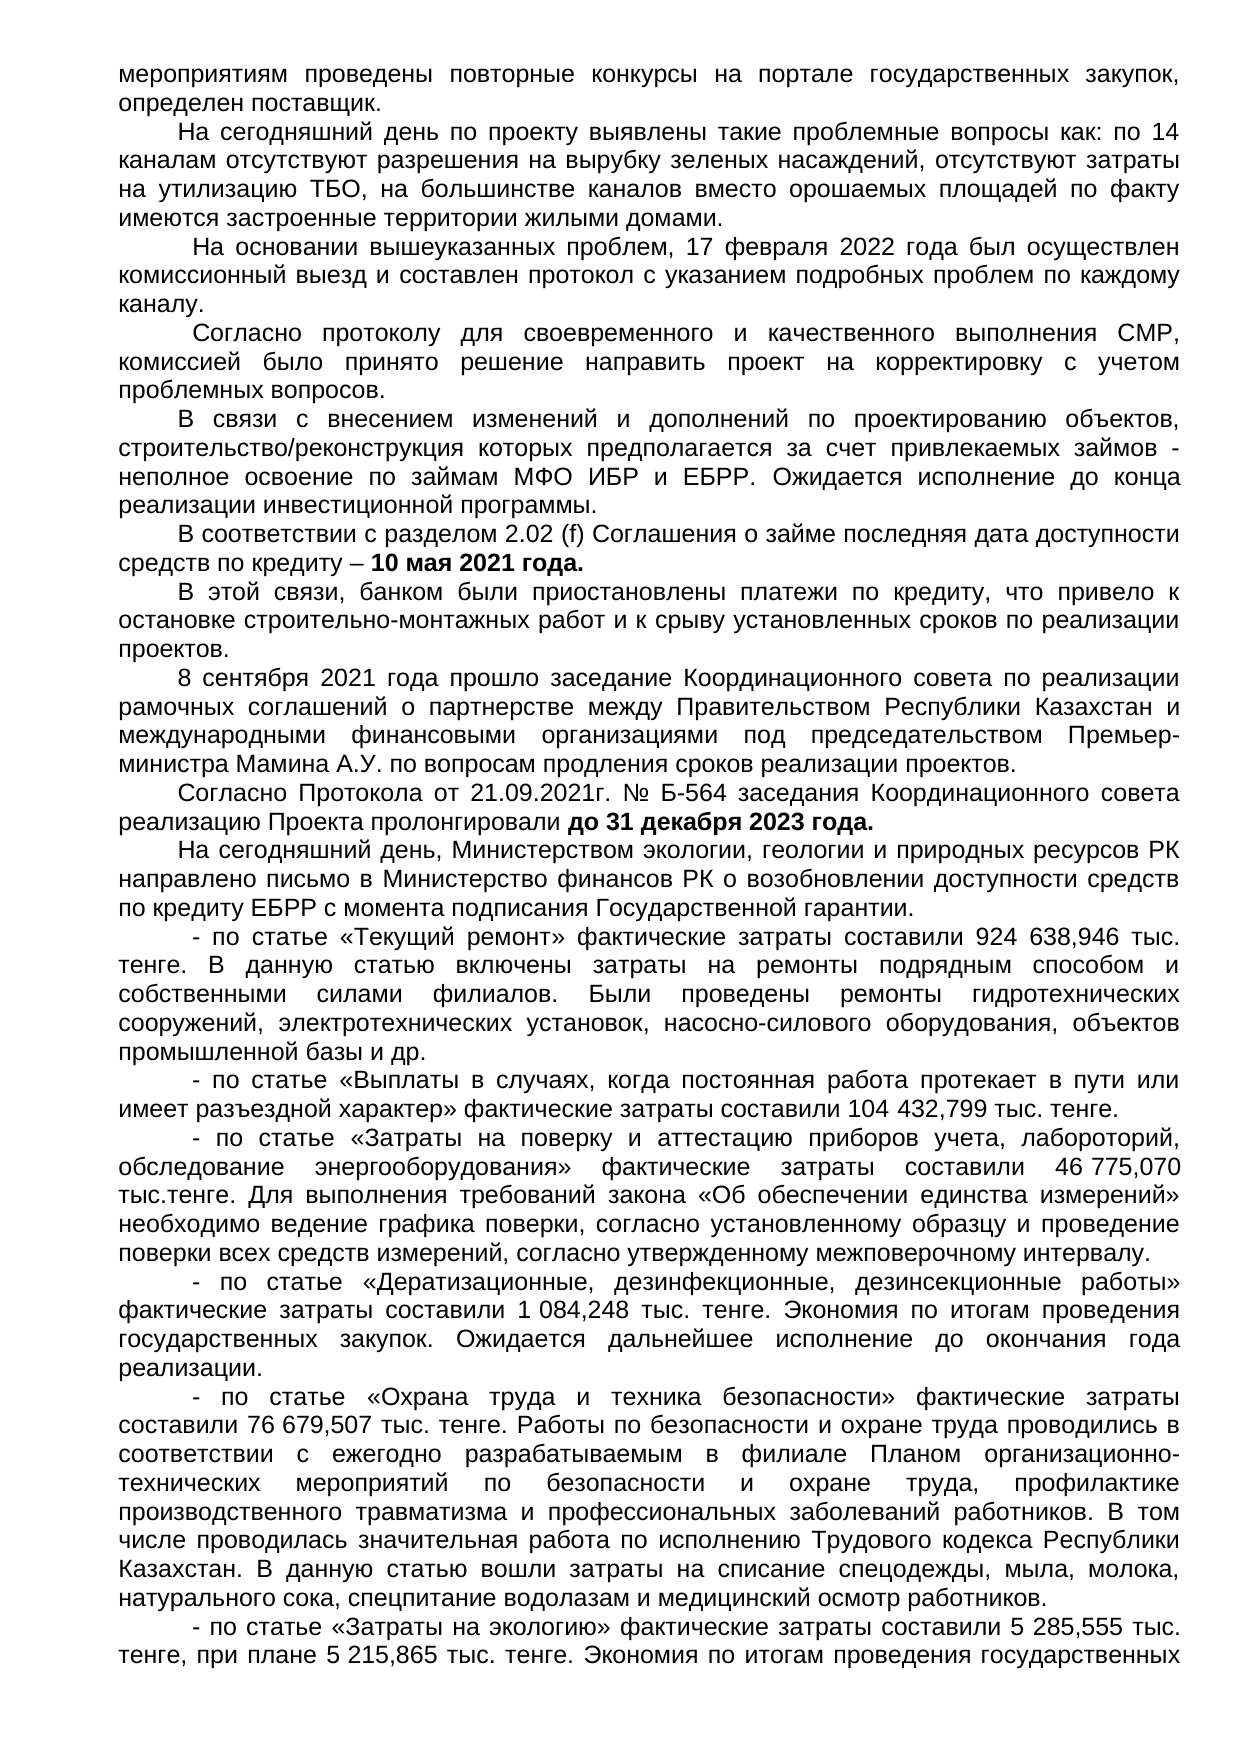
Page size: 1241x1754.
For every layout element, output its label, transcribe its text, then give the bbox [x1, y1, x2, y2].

text На сегодняшний день, Министерством экологии, геологии и природных ресурсов РК направлено письмо в Министерство финансов РК о возобновлении доступности средств по кредиту ЕБРР с момента подписания Государственной гарантии. [118, 835, 1181, 922]
text 8 сентября 2021 года прошло заседание Координационного совета по реализации рамочных соглашений о партнерстве между Правительством Республики Казахстан и международными финансовыми организациями под председательством Премьер-министра Мамина А.У. по вопросам продления сроков реализации проектов. [118, 663, 1181, 778]
text В связи с внесением изменений и дополнений по проектированию объектов, строительство/реконструкция которых предполагается за счет привлекаемых займов - неполное освоение по займам МФО ИБР и ЕБРР. Ожидается исполнение до конца реализации инвестиционной программы. [118, 404, 1181, 519]
text На сегодняшний день по проекту выявлены такие проблемные вопросы как: по 14 каналам отсутствуют разрешения на вырубку зеленых насаждений, отсутствуют затраты на утилизацию ТБО, на большинстве каналов вместо орошаемых площадей по факту имеются застроенные территории жилыми домами. [118, 117, 1181, 232]
text В этой связи, банком были приостановлены платежи по кредиту, что привело к остановке строительно-монтажных работ и к срыву установленных сроков по реализации проектов. [118, 577, 1181, 663]
text - по статье «Охрана труда и техника безопасности» фактические затраты составили 76 679,507 тыс. тенге. Работы по безопасности и охране труда проводились в соответствии с ежегодно разрабатываемым в филиале Планом организационно-технических мероприятий по безопасности и охране труда, профилактике производственного травматизма и профессиональных заболеваний работников. В том числе проводилась значительная работа по исполнению Трудового кодекса Республики Казахстан. В данную статью вошли затраты на списание спецодежды, мыла, молока, натурального сока, спецпитание водолазам и медицинский осмотр работников. [118, 1382, 1181, 1612]
text На основании вышеуказанных проблем, 17 февраля 2022 года был осуществлен комиссионный выезд и составлен протокол с указанием подробных проблем по каждому каналу. [118, 232, 1181, 318]
text Согласно Протокола от 21.09.2021г. № Б-564 заседания Координационного совета реализацию Проекта пролонгировали до 31 декабря 2023 года. [118, 778, 1181, 835]
text - по статье «Дератизационные, дезинфекционные, дезинсекционные работы» фактические затраты составили 1 084,248 тыс. тенге. Экономия по итогам проведения государственных закупок. Ожидается дальнейшее исполнение до окончания года реализации. [118, 1267, 1181, 1382]
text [118, 1612, 1181, 1669]
text Согласно протоколу для своевременного и качественного выполнения СМР, комиссией было принято решение направить проект на корректировку с учетом проблемных вопросов. [118, 318, 1181, 404]
text - по статье «Затраты на поверку и аттестацию приборов учета, лабороторий, обследование энергооборудования» фактические затраты составили 46 775,070 тыс.тенге. Для выполнения требований закона «Об обеспечении единства измерений» необходимо ведение графика поверки, согласно установленному образцу и проведение поверки всех средств измерений, согласно утвержденному межповерочному интервалу. [118, 1123, 1181, 1267]
text - по статье «Выплаты в случаях, когда постоянная работа протекает в пути или имеет разъездной характер» фактические затраты составили 104 432,799 тыс. тенге. [118, 1065, 1181, 1123]
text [118, 59, 1181, 117]
text - по статье «Текущий ремонт» фактические затраты составили 924 638,946 тыс. тенге. В данную статью включены затраты на ремонты подрядным способом и собственными силами филиалов. Были проведены ремонты гидротехнических сооружений, электротехнических установок, насосно-силового оборудования, объектов промышленной базы и др. [118, 922, 1181, 1065]
text В соответствии с разделом 2.02 (f) Соглашения о займе последняя дата доступности средств по кредиту – 10 мая 2021 года. [118, 519, 1181, 577]
